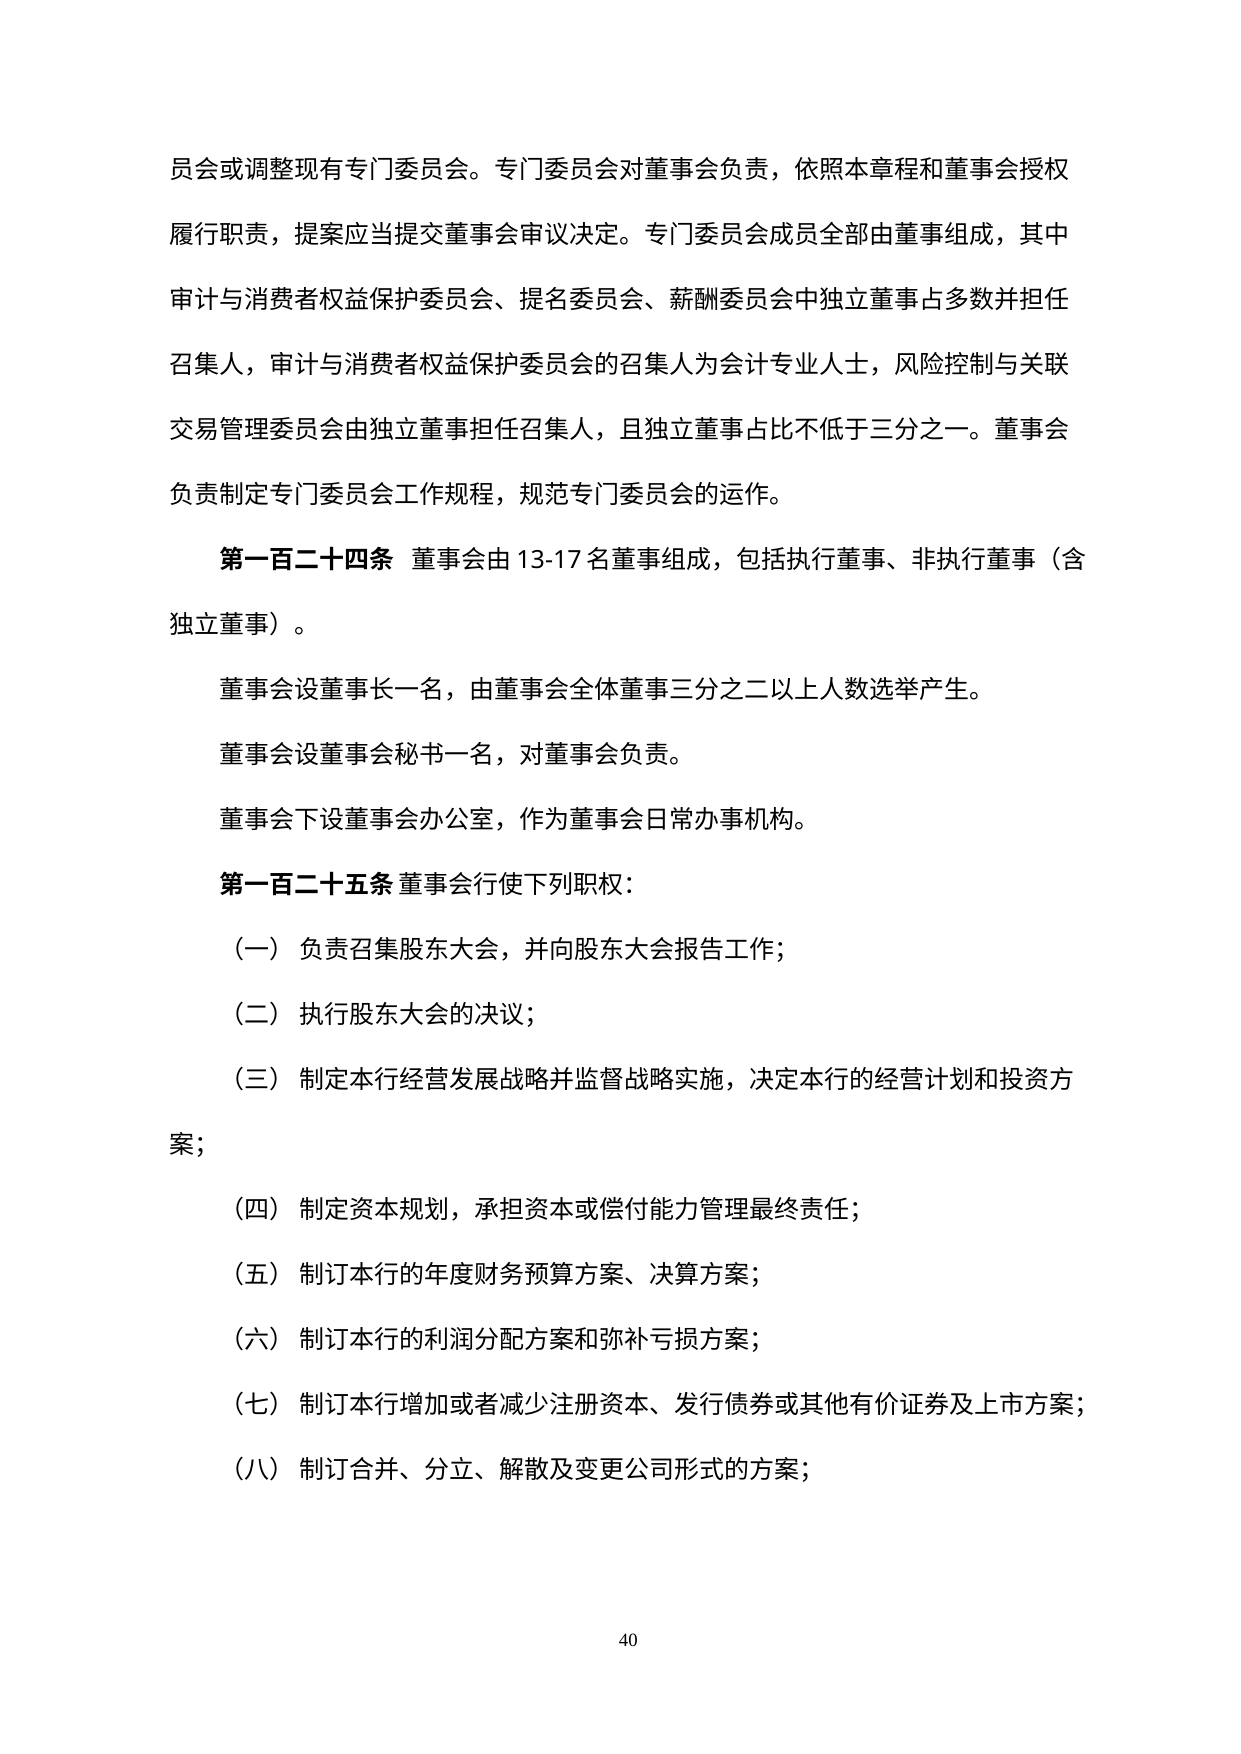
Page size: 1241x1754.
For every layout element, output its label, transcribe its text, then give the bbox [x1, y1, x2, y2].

text 董事会设董事长一名，由董事会全体董事三分之二以上人数选举产生。 [219, 656, 1087, 721]
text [169, 136, 1087, 526]
list 董事会行使下列职权： [169, 851, 1087, 916]
list 制订本行的利润分配方案和弥补亏损方案； [169, 1306, 1087, 1371]
text 董事会下设董事会办公室，作为董事会日常办事机构。 [169, 786, 1087, 851]
list 制订本行增加或者减少注册资本、发行债券或其他有价证券及上市方案； [169, 1371, 1087, 1436]
list 制定本行经营发展战略并监督战略实施，决定本行的经营计划和投资方案； [169, 1046, 1087, 1176]
list 制定资本规划，承担资本或偿付能力管理最终责任； [169, 1176, 1087, 1241]
text 董事会设董事会秘书一名，对董事会负责。 [169, 721, 1087, 786]
list 董事会由13-17名董事组成，包括执行董事、非执行董事（含独立董事）。 [169, 526, 1087, 656]
list 执行股东大会的决议； [169, 981, 1087, 1046]
list 制订合并、分立、解散及变更公司形式的方案； [169, 1436, 1087, 1501]
list 负责召集股东大会，并向股东大会报告工作； [169, 916, 1087, 981]
list 制订本行的年度财务预算方案、决算方案； [169, 1241, 1087, 1306]
